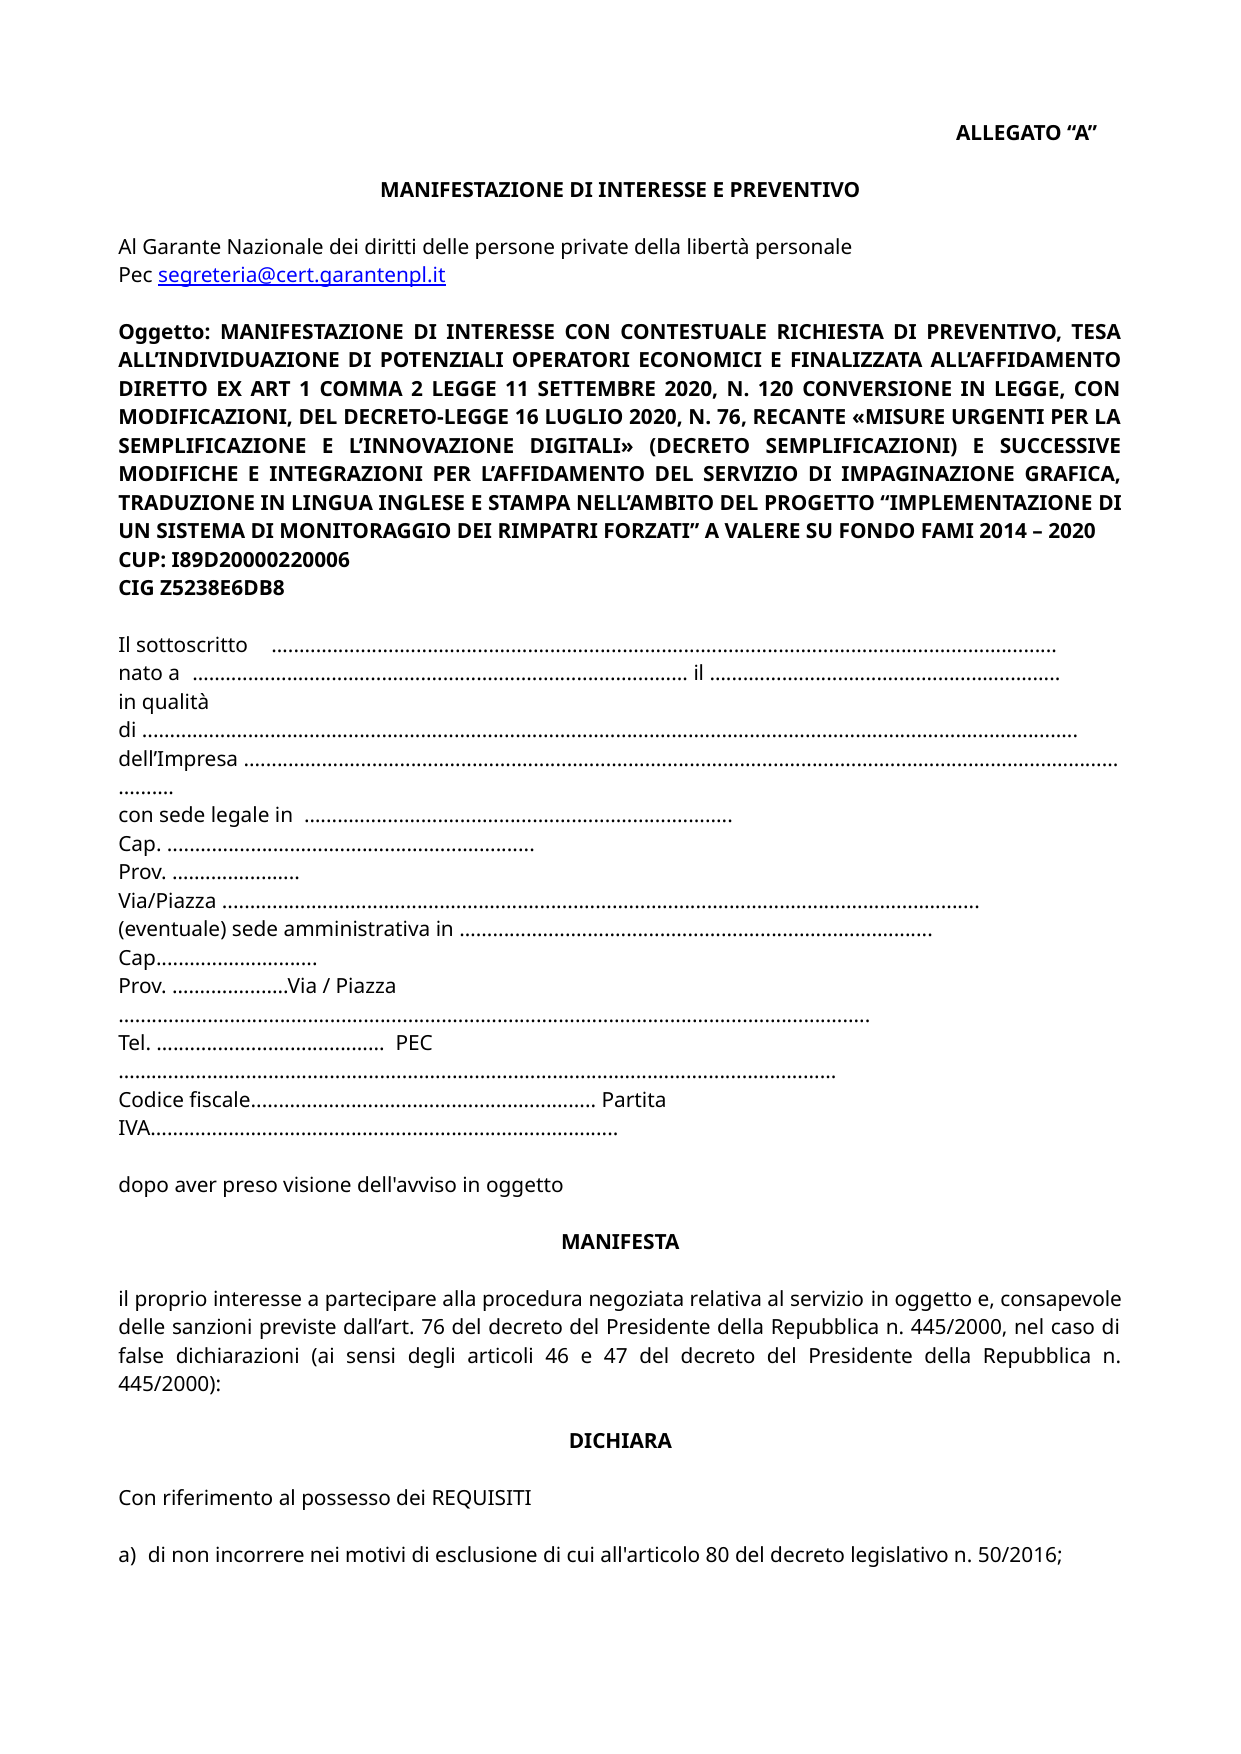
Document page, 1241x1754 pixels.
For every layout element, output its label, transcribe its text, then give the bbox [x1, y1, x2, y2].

text con sede legale in ….......................................................................... Cap. .................................................................. [118, 801, 1122, 857]
text Al Garante Nazionale dei diritti delle persone private della libertà personale [118, 232, 1122, 260]
list di non incorrere nei motivi di esclusione di cui all'articolo 80 del decreto legislativo n. 50/2016; [118, 1540, 1122, 1568]
text ALLEGATO “A” [118, 118, 1122, 147]
text Con riferimento al possesso dei REQUISITI [118, 1483, 1122, 1512]
text dopo aver preso visione dell'avviso in oggetto [118, 1170, 1122, 1199]
text MANIFESTAZIONE DI INTERESSE E PREVENTIVO [118, 175, 1122, 203]
text Pec segreteria@cert.garantenpl.it [118, 260, 1122, 289]
text CUP: I89D20000220006 [118, 545, 1122, 573]
text il proprio interesse a partecipare alla procedura negoziata relativa al servizio in oggetto e, consapevole delle sanzioni previste dall’art. 76 del decreto del Presidente della Repubblica n. 445/2000, nel caso di false dichiarazioni (ai sensi degli articoli 46 e 47 del decreto del Presidente della Repubblica n. 445/2000): [118, 1284, 1122, 1398]
text in qualità di ........................................................................................................................................................................ [118, 687, 1122, 744]
text Tel. …...................................... PEC ………........................................................................................................................ [118, 1028, 1122, 1085]
text Il sottoscritto ….......................................................................................................................................... [118, 630, 1122, 658]
text MANIFESTA [118, 1227, 1122, 1256]
text CIG Z5238E6DB8 [118, 573, 1122, 602]
text (eventuale) sede amministrativa in ….................................................................................. Cap............................. [118, 914, 1122, 971]
text DICHIARA [118, 1426, 1122, 1455]
text Oggetto: MANIFESTAZIONE DI INTERESSE CON CONTESTUALE RICHIESTA DI PREVENTIVO, TESA ALL’INDIVIDUAZIONE DI POTENZIALI OPERATORI ECONOMICI E FINALIZZATA ALL’AFFIDAMENTO DIRETTO EX ART 1 COMMA 2 LEGGE 11 SETTEMBRE 2020, N. 120 CONVERSIONE IN LEGGE, CON MODIFICAZIONI, DEL DECRETO-LEGGE 16 LUGLIO 2020, N. 76, RECANTE «MISURE URGENTI PER LA SEMPLIFICAZIONE E L’INNOVAZIONE DIGITALI» (DECRETO SEMPLIFICAZIONI) E SUCCESSIVE MODIFICHE E INTEGRAZIONI PER L’AFFIDAMENTO DEL SERVIZIO DI IMPAGINAZIONE GRAFICA, TRADUZIONE IN LINGUA INGLESE E STAMPA NELL’AMBITO DEL PROGETTO “IMPLEMENTAZIONE DI UN SISTEMA DI MONITORAGGIO DEI RIMPATRI FORZATI” A VALERE SU FONDO FAMI 2014 – 2020 [118, 317, 1122, 545]
text Prov. ….................... Via/Piazza ........................................................................................................................................ [118, 857, 1122, 914]
text dell’Impresa ....................................................................................................................................................................... [118, 744, 1122, 801]
text Codice fiscale.............................................................. Partita IVA.................................................................................... [118, 1085, 1122, 1142]
text nato a …...................................................................................... il …............................................................ [118, 658, 1122, 687]
text Prov. …..................Via / Piazza ….................................................................................................................................... [118, 971, 1122, 1028]
